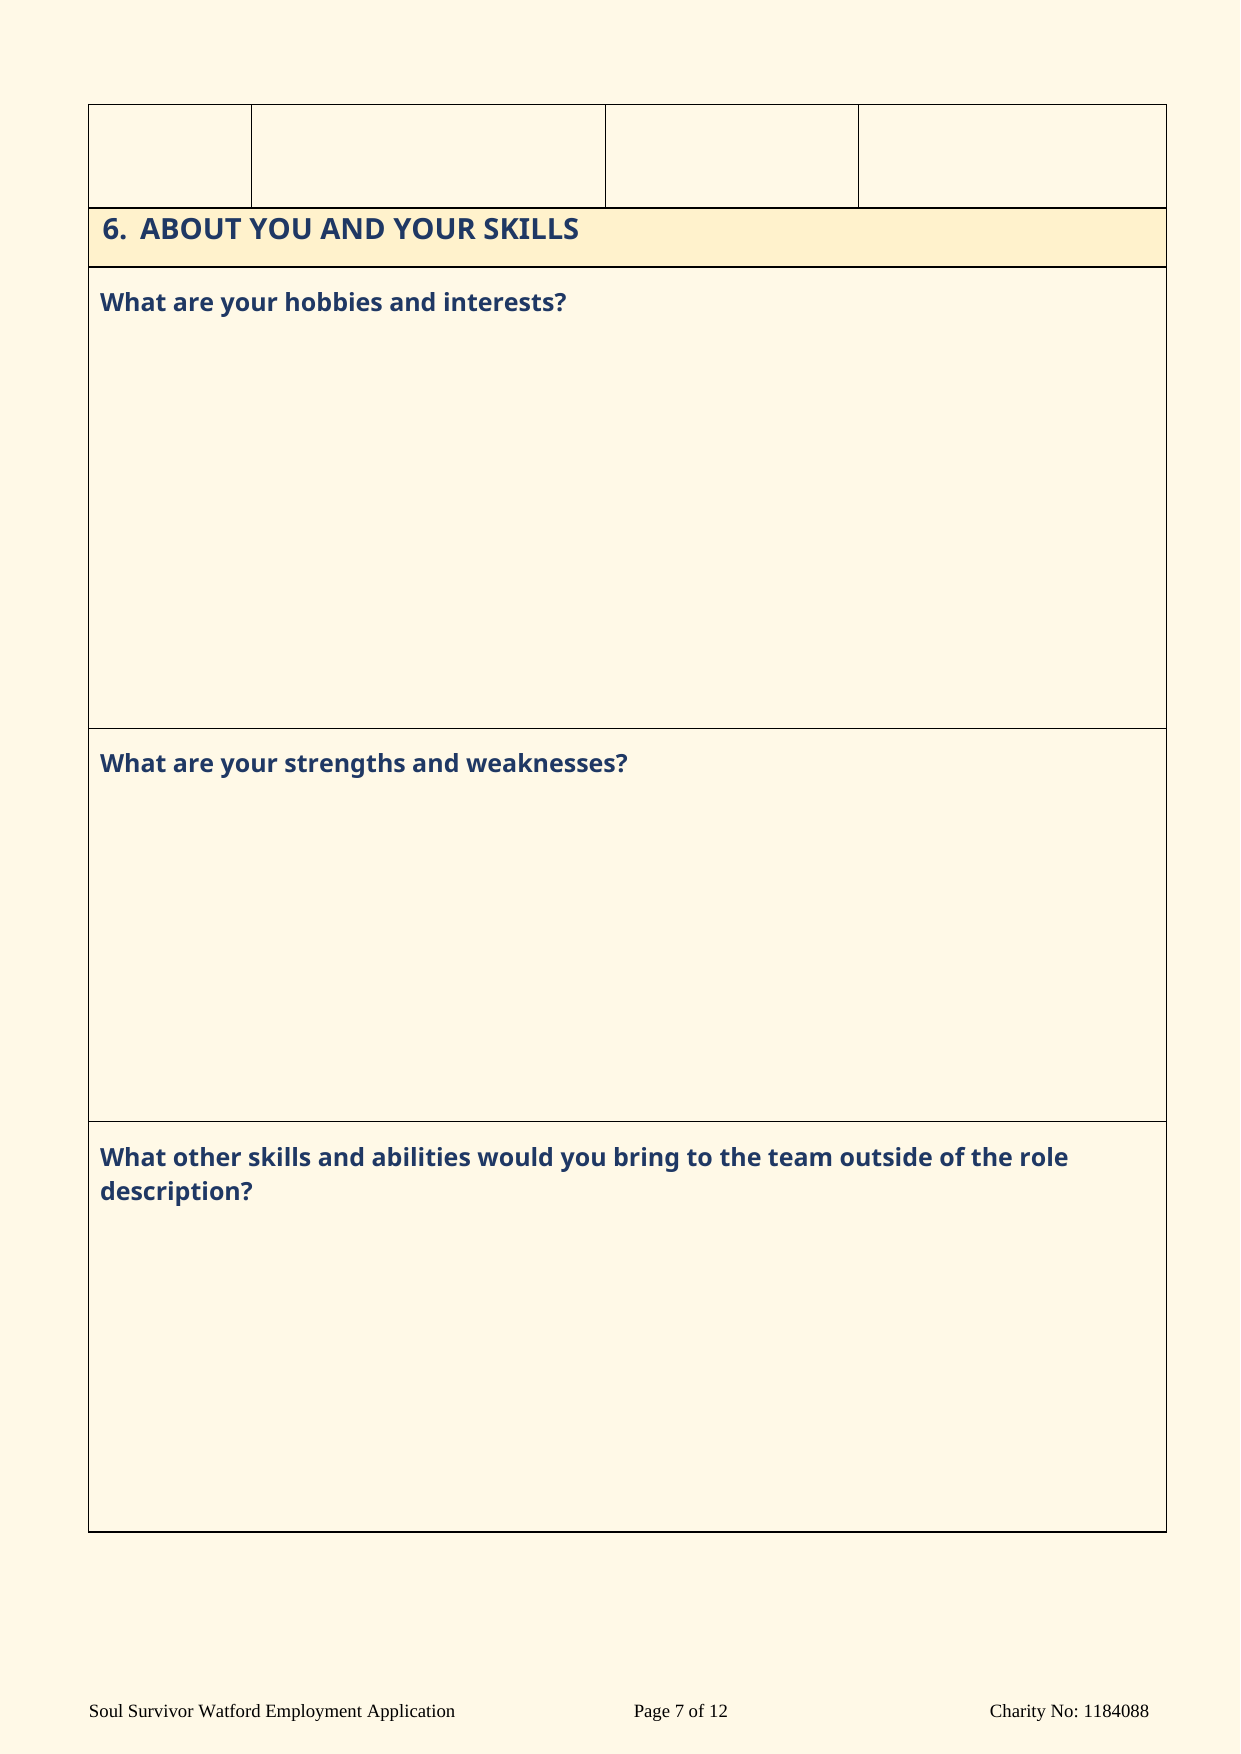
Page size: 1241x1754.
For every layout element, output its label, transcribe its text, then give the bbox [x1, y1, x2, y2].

table_cell [606, 105, 858, 207]
table_cell [89, 105, 251, 207]
table_cell ABOUT YOU AND YOUR SKILLS [89, 209, 1166, 266]
table_cell What are your strengths and weaknesses? [89, 729, 1166, 1121]
table_cell What other skills and abilities would you bring to the team outside of the role description? [89, 1122, 1166, 1531]
table_cell [859, 105, 1166, 207]
table_cell What are your hobbies and interests? [89, 268, 1166, 727]
table_cell [252, 105, 605, 207]
